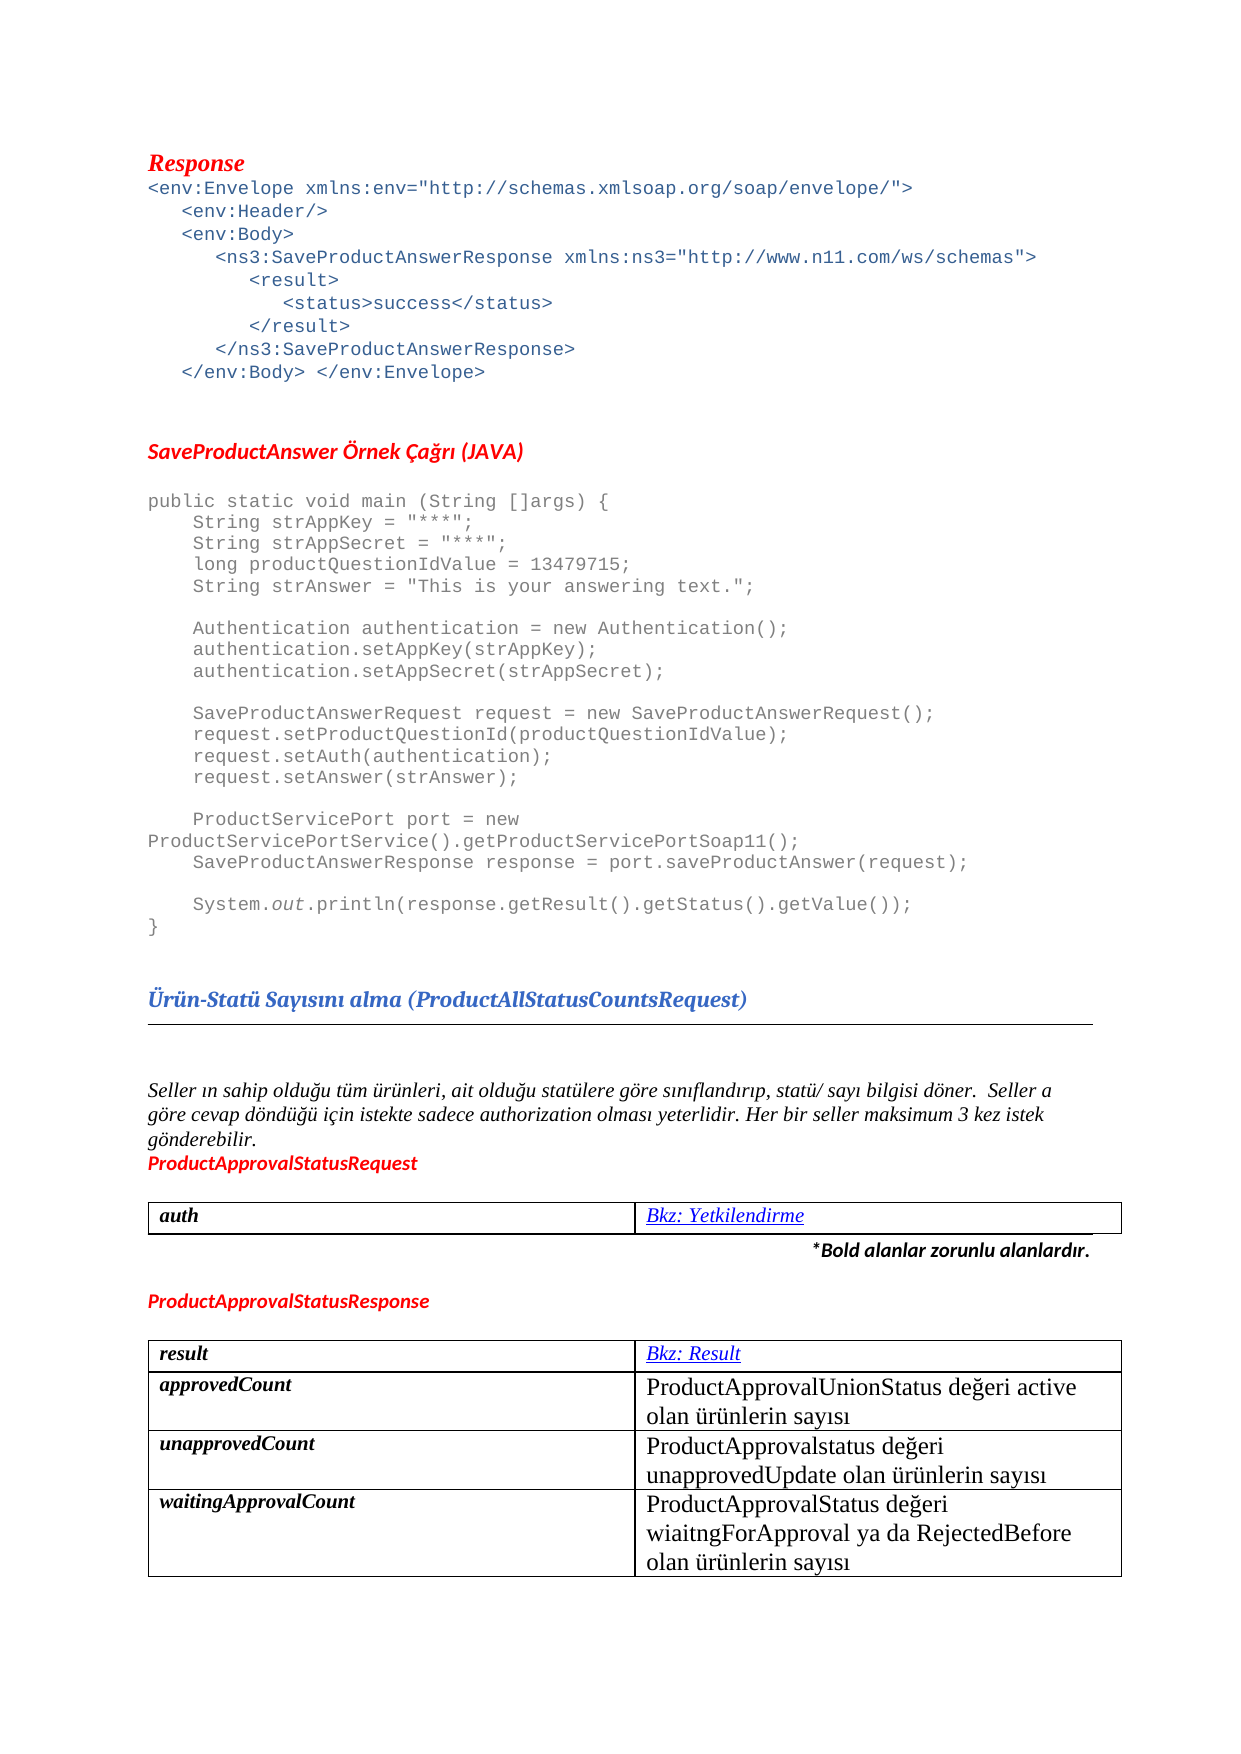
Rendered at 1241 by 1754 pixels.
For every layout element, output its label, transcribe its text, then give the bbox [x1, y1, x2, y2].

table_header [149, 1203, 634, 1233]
text <status>success</status> [148, 291, 1093, 314]
text ProductApprovalStatusRequest [148, 1151, 1093, 1176]
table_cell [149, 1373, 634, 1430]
text <result> [148, 268, 1093, 291]
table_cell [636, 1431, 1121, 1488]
text </result> [148, 314, 1093, 337]
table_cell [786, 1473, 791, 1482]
text <env:Header/> [148, 199, 1093, 222]
text Seller ın sahip olduğu tüm ürünleri, ait olduğu statülere göre sınıflandırıp, statü/ sayı bilgisi döner. Seller a göre cevap döndüğü için istekte sadece authorization olması yeterlidir. Her bir seller maksimum 3 kez istek gönderebilir. [148, 1078, 1093, 1151]
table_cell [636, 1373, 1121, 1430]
text </env:Body> </env:Envelope> [148, 360, 1093, 383]
text SaveProductAnswer Örnek Çağrı (JAVA) [148, 437, 1093, 465]
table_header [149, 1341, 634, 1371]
text <ns3:SaveProductAnswerResponse xmlns:ns3="http://www.n11.com/ws/schemas"> [148, 245, 1093, 268]
text public static void main (String []args) { String strAppKey = "***"; String strAppSecret = "***"; long productQuestionIdValue = 13479715; String strAnswer = "This is your answering text."; Authentication authentication = new Authentication(); authentication.setAppKey(strAppKey); authentication.setAppSecret(strAppSecret); SaveProductAnswerRequest request = new SaveProductAnswerRequest(); request.setProductQuestionId(productQuestionIdValue); request.setAuth(authentication); request.setAnswer(strAnswer); ProductServicePort port = new ProductServicePortService().getProductServicePortSoap11(); SaveProductAnswerResponse response = port.saveProductAnswer(request); System.out.println(response.getResult().getStatus().getValue()); } [148, 491, 1093, 938]
text Response [148, 148, 1093, 176]
text </ns3:SaveProductAnswerResponse> [148, 337, 1093, 360]
text *Bold alanlar zorunlu alanlardır. [148, 1235, 1093, 1263]
subtitle Ürün-Statü Sayısını alma (ProductAllStatusCountsRequest) [148, 987, 1093, 1013]
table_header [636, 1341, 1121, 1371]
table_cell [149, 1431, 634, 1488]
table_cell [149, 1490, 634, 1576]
text <env:Envelope xmlns:env="http://schemas.xmlsoap.org/soap/envelope/"> [148, 176, 1093, 199]
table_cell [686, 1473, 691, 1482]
text <env:Body> [148, 222, 1093, 245]
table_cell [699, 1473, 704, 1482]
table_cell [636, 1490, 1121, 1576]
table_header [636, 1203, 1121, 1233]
text ProductApprovalStatusResponse [148, 1289, 1093, 1314]
